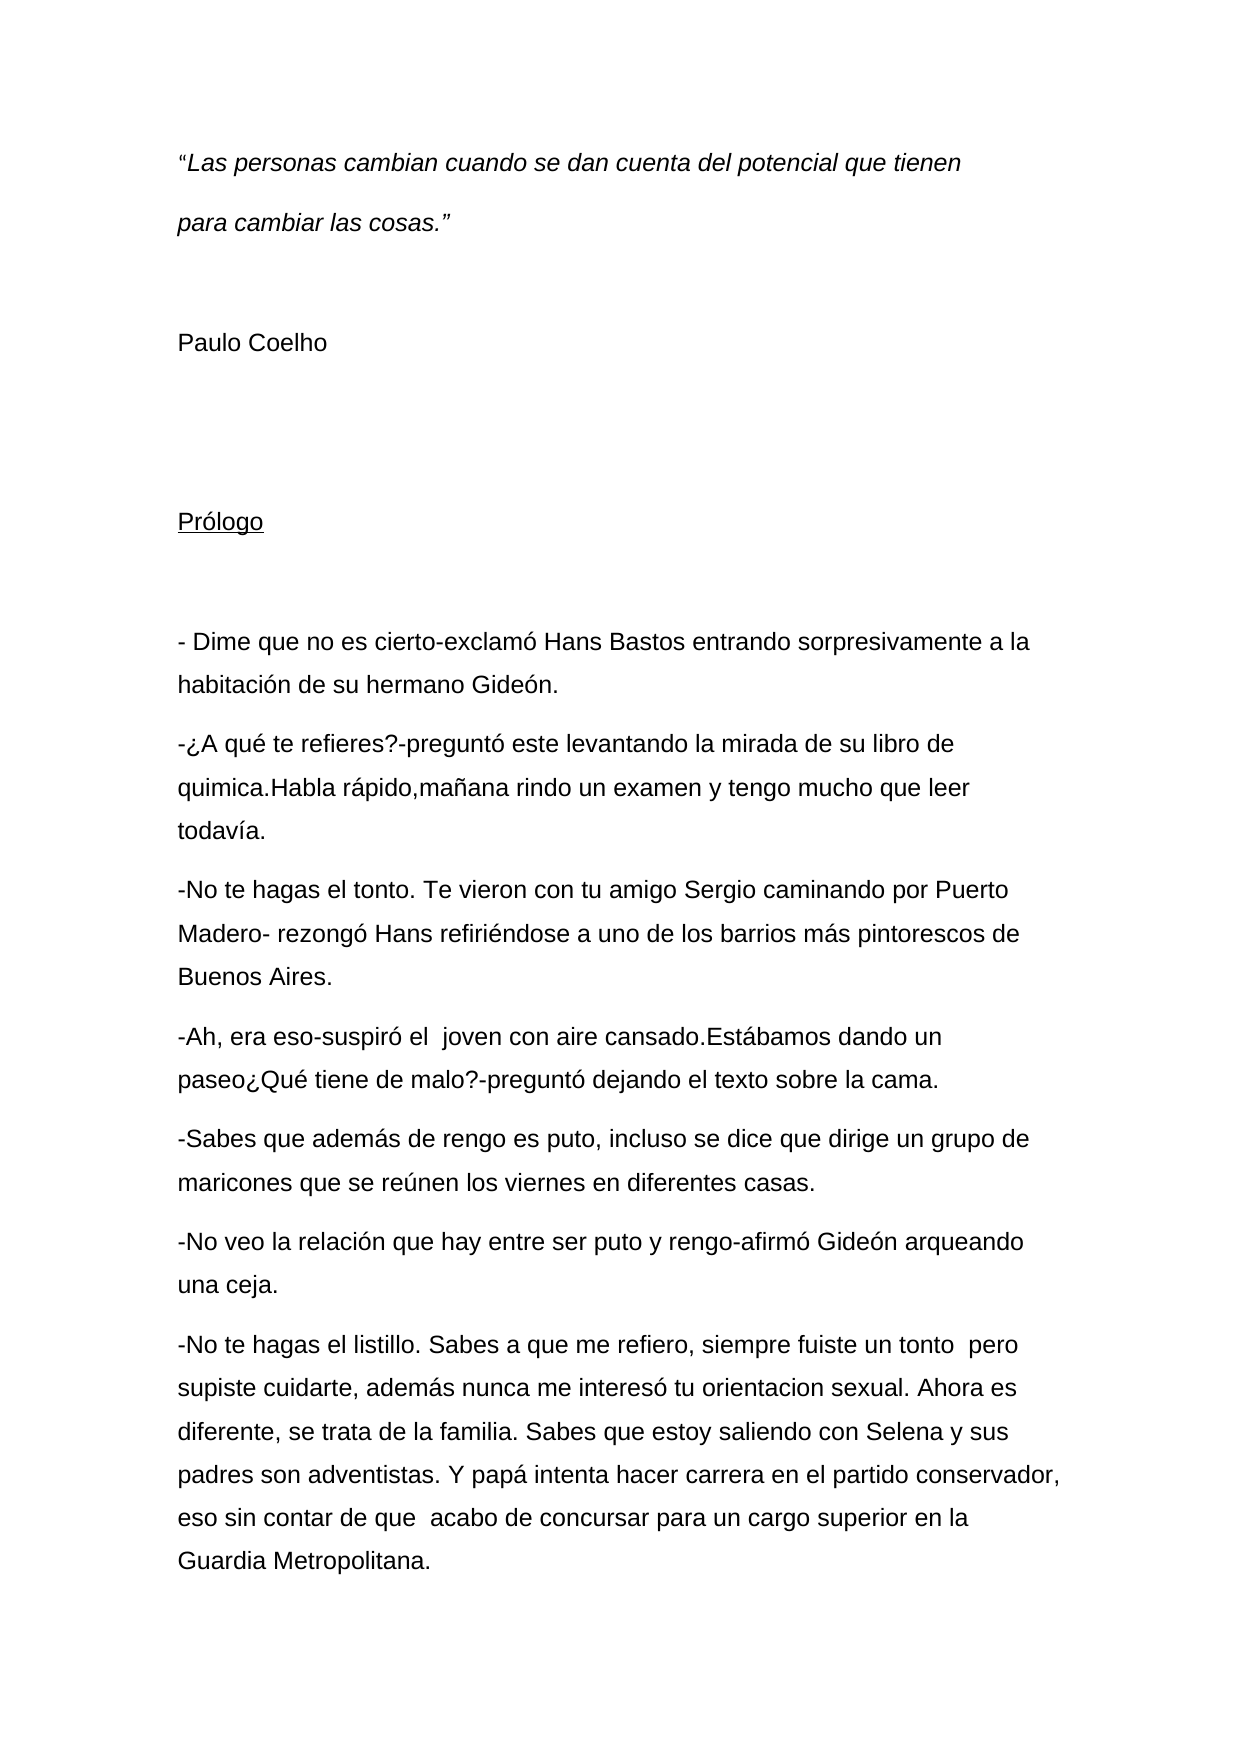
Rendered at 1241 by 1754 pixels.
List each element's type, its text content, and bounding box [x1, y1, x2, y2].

text -No te hagas el listillo. Sabes a que me refiero, siempre fuiste un tonto pero supiste cuidarte, además nunca me interesó tu orientacion sexual. Ahora es diferente, se trata de la familia. Sabes que estoy saliendo con Selena y sus padres son adventistas. Y papá intenta hacer carrera en el partido conservador, eso sin contar de que acabo de concursar para un cargo superior en la Guardia Metropolitana. [177, 1330, 1063, 1575]
text -No te hagas el tonto. Te vieron con tu amigo Sergio caminando por Puerto Madero- rezongó Hans refiriéndose a uno de los barrios más pintorescos de Buenos Aires. [177, 876, 1063, 991]
text “Las personas cambian cuando se dan cuenta del potencial que tienen [177, 148, 1063, 177]
text -Sabes que además de rengo es puto, incluso se dice que dirige un grupo de maricones que se reúnen los viernes en diferentes casas. [177, 1124, 1063, 1196]
text -Ah, era eso-suspiró el joven con aire cansado.Estábamos dando un paseo¿Qué tiene de malo?-preguntó dejando el texto sobre la cama. [177, 1022, 1063, 1093]
text - Dime que no es cierto-exclamó Hans Bastos entrando sorpresivamente a la habitación de su hermano Gideón. [177, 627, 1063, 698]
text Paulo Coelho [177, 328, 1063, 356]
text -¿A qué te refieres?-preguntó este levantando la mirada de su libro de quimica.Habla rápido,mañana rindo un examen y tengo mucho que leer todavía. [177, 729, 1063, 844]
text -No veo la relación que hay entre ser puto y rengo-afirmó Gideón arqueando una ceja. [177, 1227, 1063, 1299]
text Prólogo [177, 507, 1063, 536]
text para cambiar las cosas.” [177, 208, 1063, 237]
